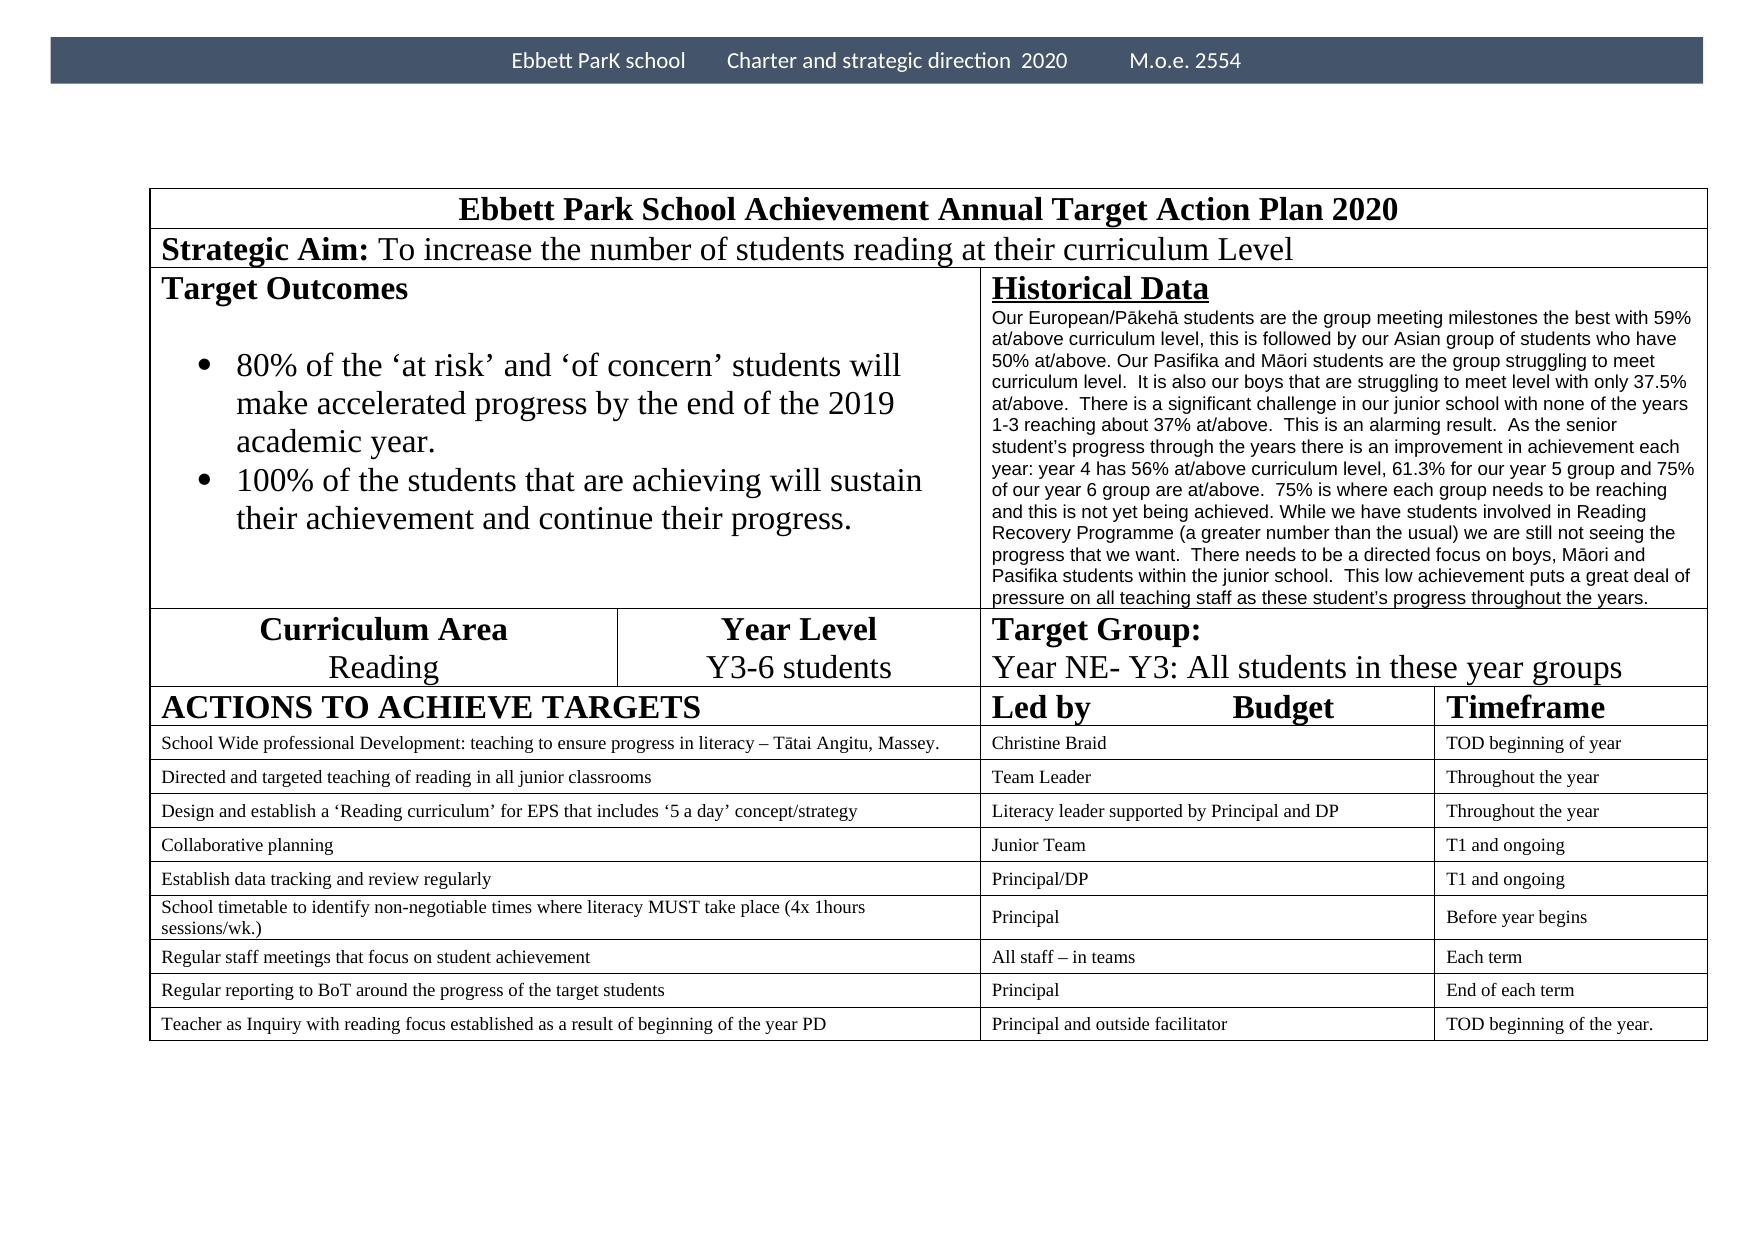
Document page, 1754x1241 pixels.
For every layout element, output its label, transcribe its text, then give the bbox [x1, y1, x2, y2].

table_cell Christine Braid [981, 726, 1434, 759]
table_cell Design and establish a ‘Reading curriculum’ for EPS that includes ‘5 a day’ concept/strategy [151, 794, 980, 827]
table_cell Principal [981, 896, 1434, 939]
table_cell Regular staff meetings that focus on student achievement [151, 940, 980, 973]
table_cell Curriculum Area Reading [151, 609, 617, 686]
table_header Ebbett Park School Achievement Annual Target Action Plan 2020 [151, 189, 1707, 228]
table_cell Regular reporting to BoT around the progress of the target students [151, 974, 980, 1007]
table_cell Team Leader [981, 760, 1434, 793]
table_cell School Wide professional Development: teaching to ensure progress in literacy – Tātai Angitu, Massey. [151, 726, 980, 759]
table_cell Before year begins [1435, 896, 1707, 939]
table_cell Year Level Y3-6 students [618, 609, 980, 686]
table_cell Junior Team [981, 828, 1434, 861]
table_cell TOD beginning of year [1435, 726, 1707, 759]
table_cell Principal and outside facilitator [981, 1008, 1434, 1040]
table_cell Teacher as Inquiry with reading focus established as a result of beginning of the year PD [151, 1008, 980, 1040]
table_cell End of each term [1435, 974, 1707, 1007]
table_cell Each term [1435, 940, 1707, 973]
table_cell T1 and ongoing [1435, 828, 1707, 861]
table_cell Collaborative planning [151, 828, 980, 861]
table_cell Principal/DP [981, 862, 1434, 895]
table_cell TOD beginning of the year. [1435, 1008, 1707, 1040]
table_cell Throughout the year [1435, 760, 1707, 793]
table_cell Historical Data Our European/Pākehā students are the group meeting milestones the best with 59% at/above curriculum level, this is followed by our Asian group of students who have 50% at/above. Our Pasifika and Māori students are the group struggling to meet curriculum level. It is also our boys that are struggling to meet level with only 37.5% at/above. There is a significant challenge in our junior school with none of the years 1-3 reaching about 37% at/above. This is an alarming result. As the senior student’s progress through the years there is an improvement in achievement each year: year 4 has 56% at/above curriculum level, 61.3% for our year 5 group and 75% of our year 6 group are at/above. 75% is where each group needs to be reaching and this is not yet being achieved. While we have students involved in Reading Recovery Programme (a greater number than the usual) we are still not seeing the progress that we want. There needs to be a directed focus on boys, Māori and Pasifika students within the junior school. This low achievement puts a great deal of pressure on all teaching staff as these student’s progress throughout the years. [981, 268, 1707, 608]
table_cell Establish data tracking and review regularly [151, 862, 980, 895]
table_cell Principal [981, 974, 1434, 1007]
table_cell ACTIONS TO ACHIEVE TARGETS [151, 687, 980, 725]
table_cell T1 and ongoing [1435, 862, 1707, 895]
table_cell All staff – in teams [981, 940, 1434, 973]
table_cell Target Outcomes 80% of the ‘at risk’ and ‘of concern’ students will make accelerated progress by the end of the 2019 academic year. 100% of the students that are achieving will sustain their achievement and continue their progress. [151, 268, 980, 608]
table_cell Timeframe [1435, 687, 1707, 725]
table_cell School timetable to identify non-negotiable times where literacy MUST take place (4x 1hours sessions/wk.) [151, 896, 980, 939]
table_cell Throughout the year [1435, 794, 1707, 827]
table_cell Led by Budget [981, 687, 1434, 725]
table_cell Directed and targeted teaching of reading in all junior classrooms [151, 760, 980, 793]
table_cell Literacy leader supported by Principal and DP [981, 794, 1434, 827]
table_cell Target Group: Year NE- Y3: All students in these year groups [981, 609, 1707, 686]
table_cell Strategic Aim: To increase the number of students reading at their curriculum Level [151, 229, 1707, 267]
